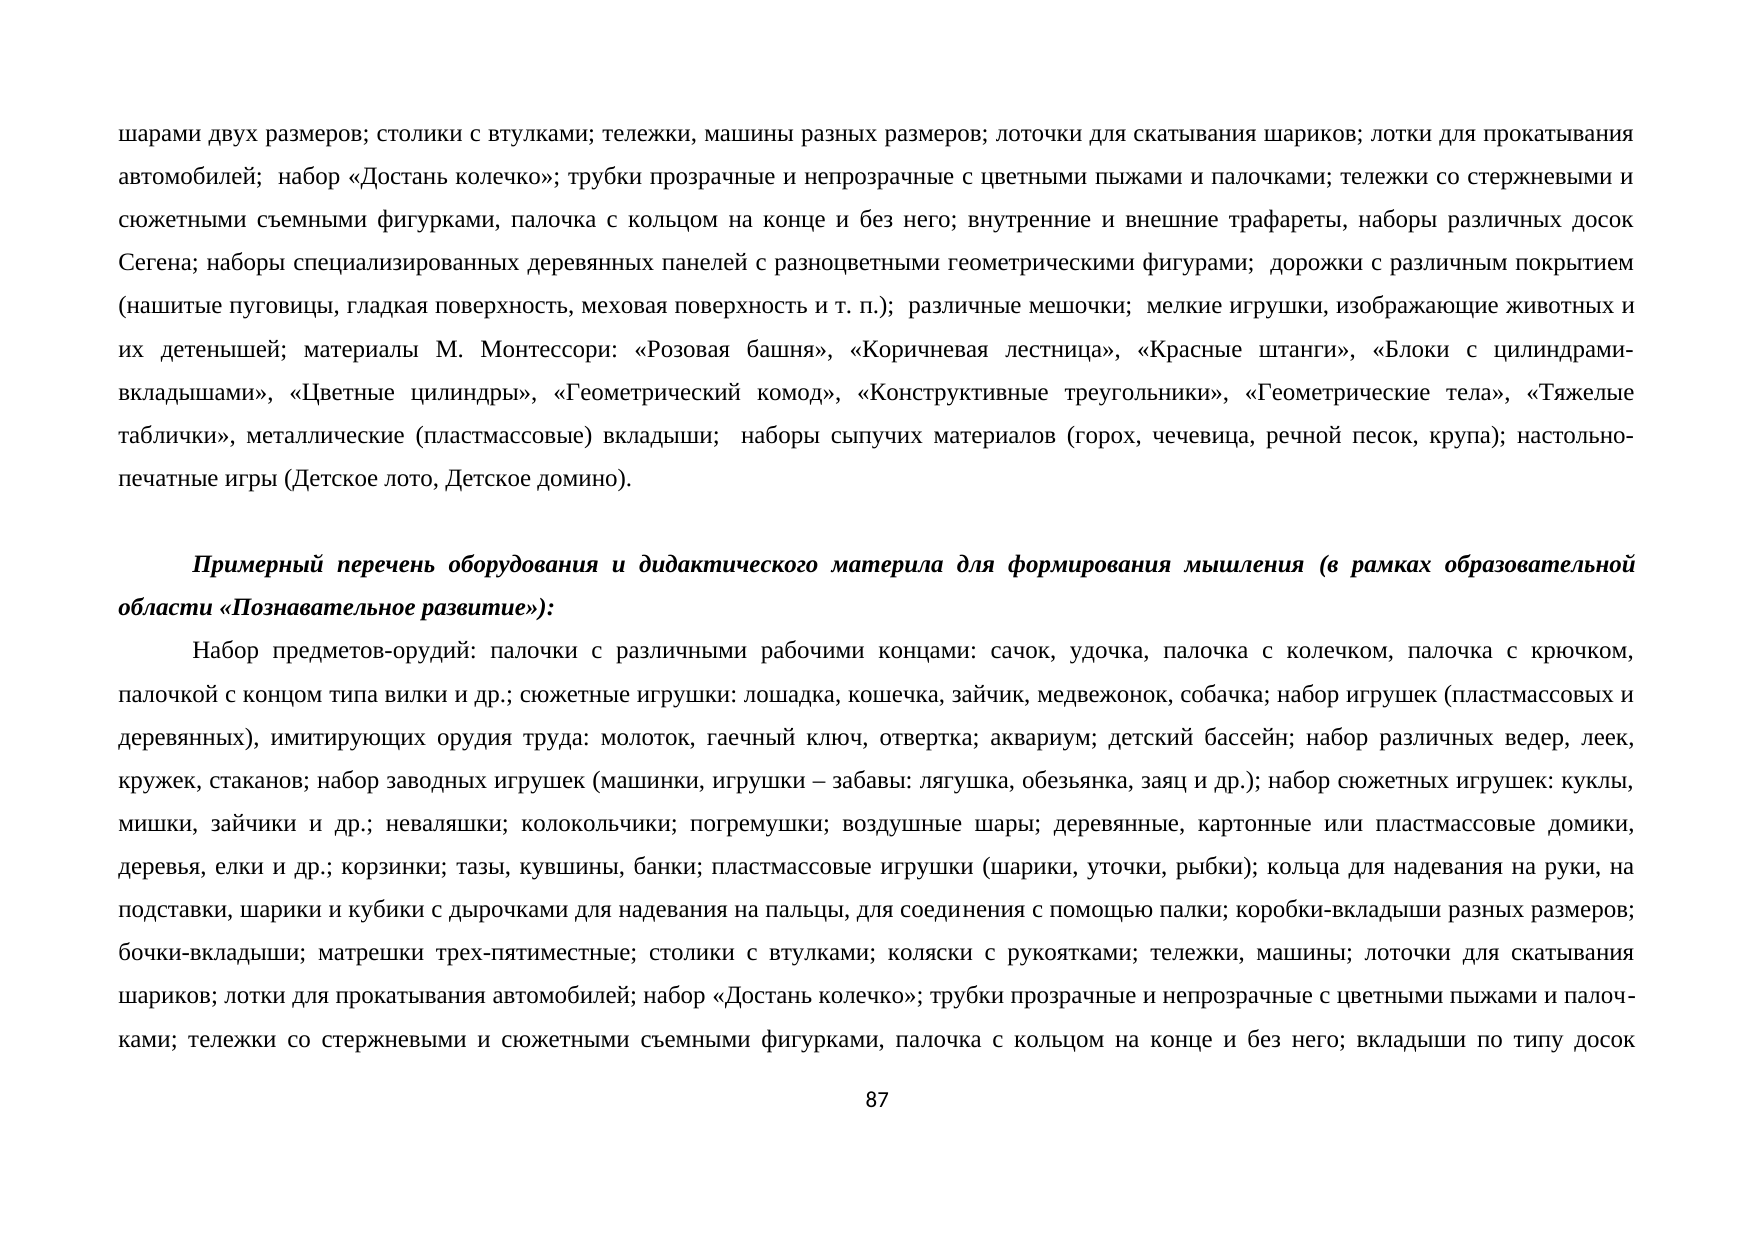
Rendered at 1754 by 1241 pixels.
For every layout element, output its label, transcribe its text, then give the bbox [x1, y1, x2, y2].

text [118, 118, 1636, 492]
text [118, 636, 1636, 1052]
text Примерный перечень оборудования и дидактического материла для формирования мышления (в рамках образовательной области «Познавательное развитие»): [118, 549, 1636, 621]
